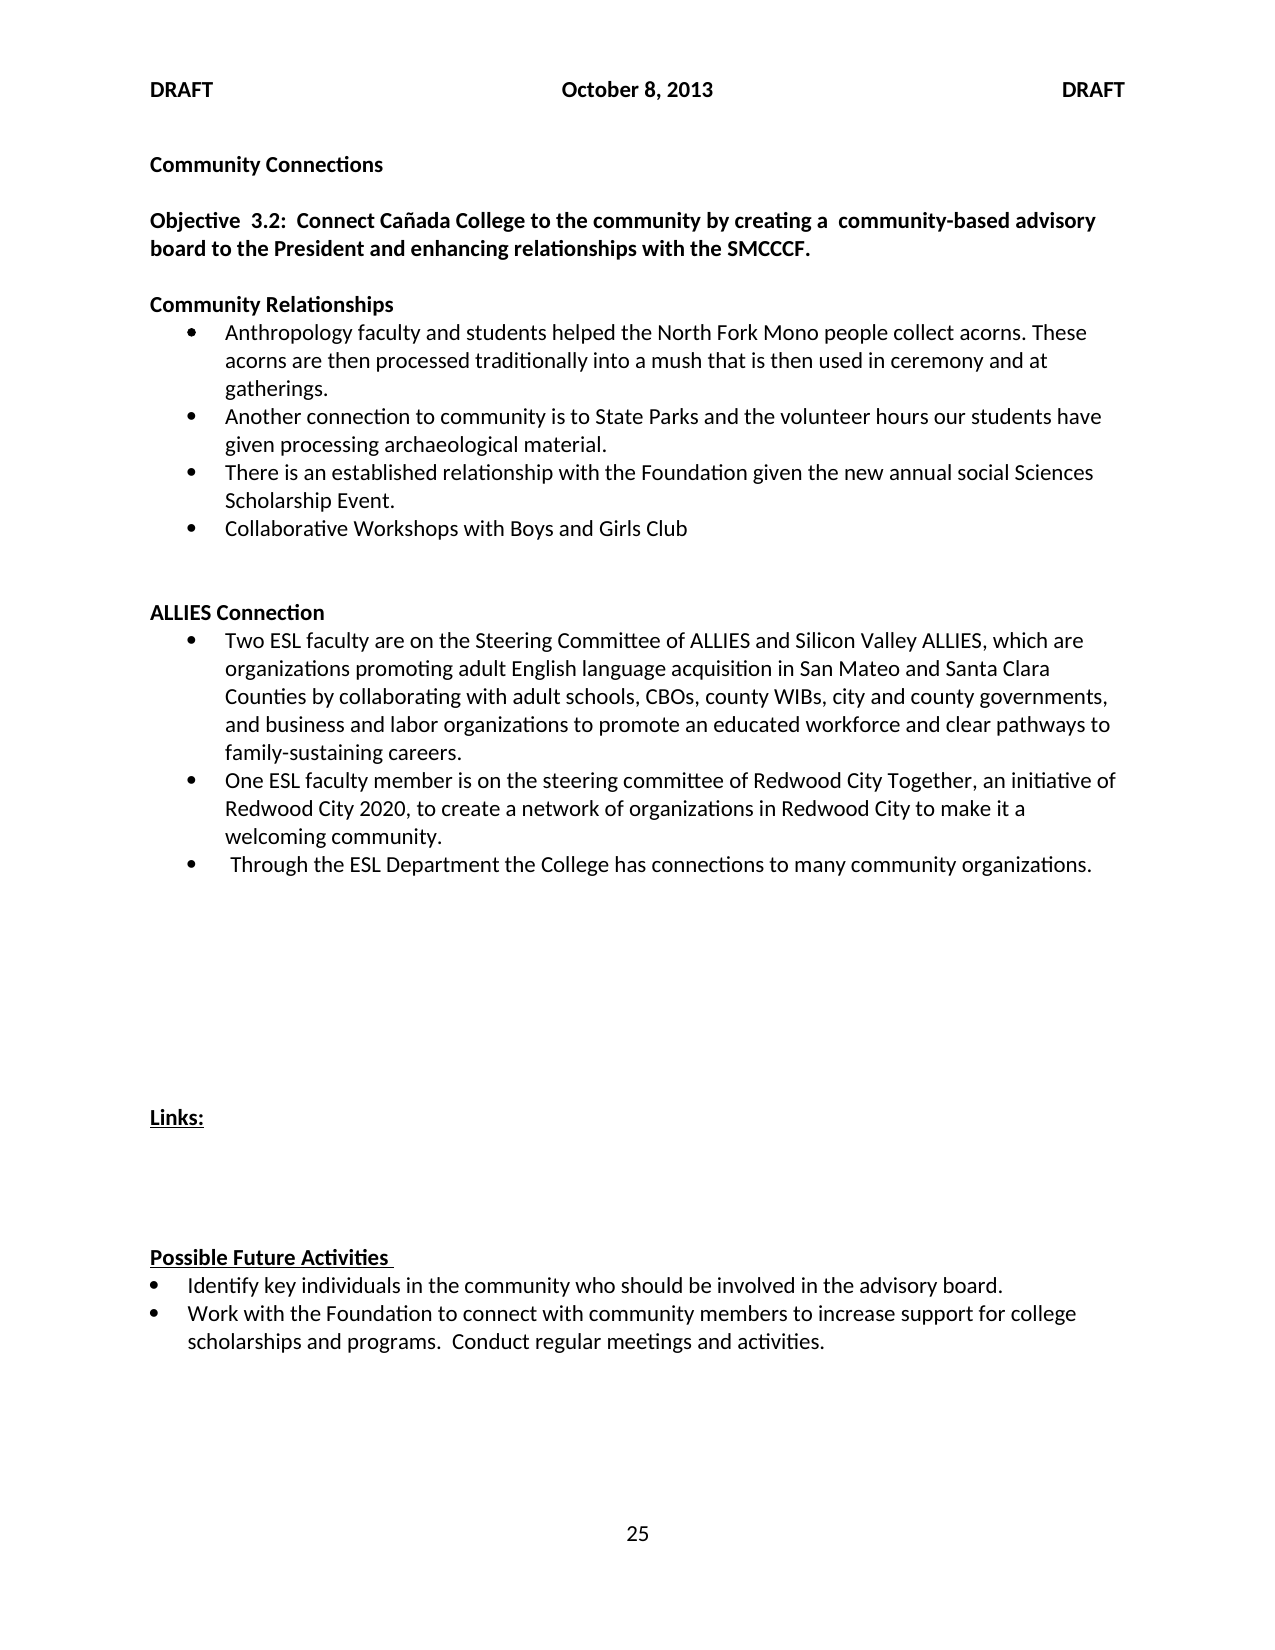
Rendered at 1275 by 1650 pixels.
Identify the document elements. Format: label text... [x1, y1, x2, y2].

list Work with the Foundation to connect with community members to increase support for college scholarships and programs. Conduct regular meetings and activities. [150, 1299, 1125, 1355]
list Collaborative Workshops with Boys and Girls Club [187, 514, 1125, 542]
list Identify key individuals in the community who should be involved in the advisory board. [150, 1271, 1125, 1299]
list Possible Future Activities [150, 1243, 1125, 1271]
list Anthropology faculty and students helped the North Fork Mono people collect acorns. These acorns are then processed traditionally into a mush that is then used in ceremony and at gatherings. [187, 318, 1125, 402]
text Community Relationships [150, 290, 1125, 318]
list Through the ESL Department the College has connections to many community organizations. [187, 851, 1125, 878]
text Objective 3.2: Connect Cañada College to the community by creating a community-based advisory board to the President and enhancing relationships with the SMCCCF. [150, 206, 1125, 262]
list Another connection to community is to State Parks and the volunteer hours our students have given processing archaeological material. [187, 402, 1125, 458]
list There is an established relationship with the Foundation given the new annual social Sciences Scholarship Event. [187, 458, 1125, 514]
text Links: [150, 1103, 1125, 1131]
list Two ESL faculty are on the Steering Committee of ALLIES and Silicon Valley ALLIES, which are organizations promoting adult English language acquisition in San Mateo and Santa Clara Counties by collaborating with adult schools, CBOs, county WIBs, city and county governments, and business and labor organizations to promote an educated workforce and clear pathways to family-sustaining careers. [187, 626, 1125, 766]
text ALLIES Connection [150, 598, 1125, 626]
list One ESL faculty member is on the steering committee of Redwood City Together, an initiative of Redwood City 2020, to create a network of organizations in Redwood City to make it a welcoming community. [187, 766, 1125, 851]
text Community Connections [150, 150, 1125, 178]
